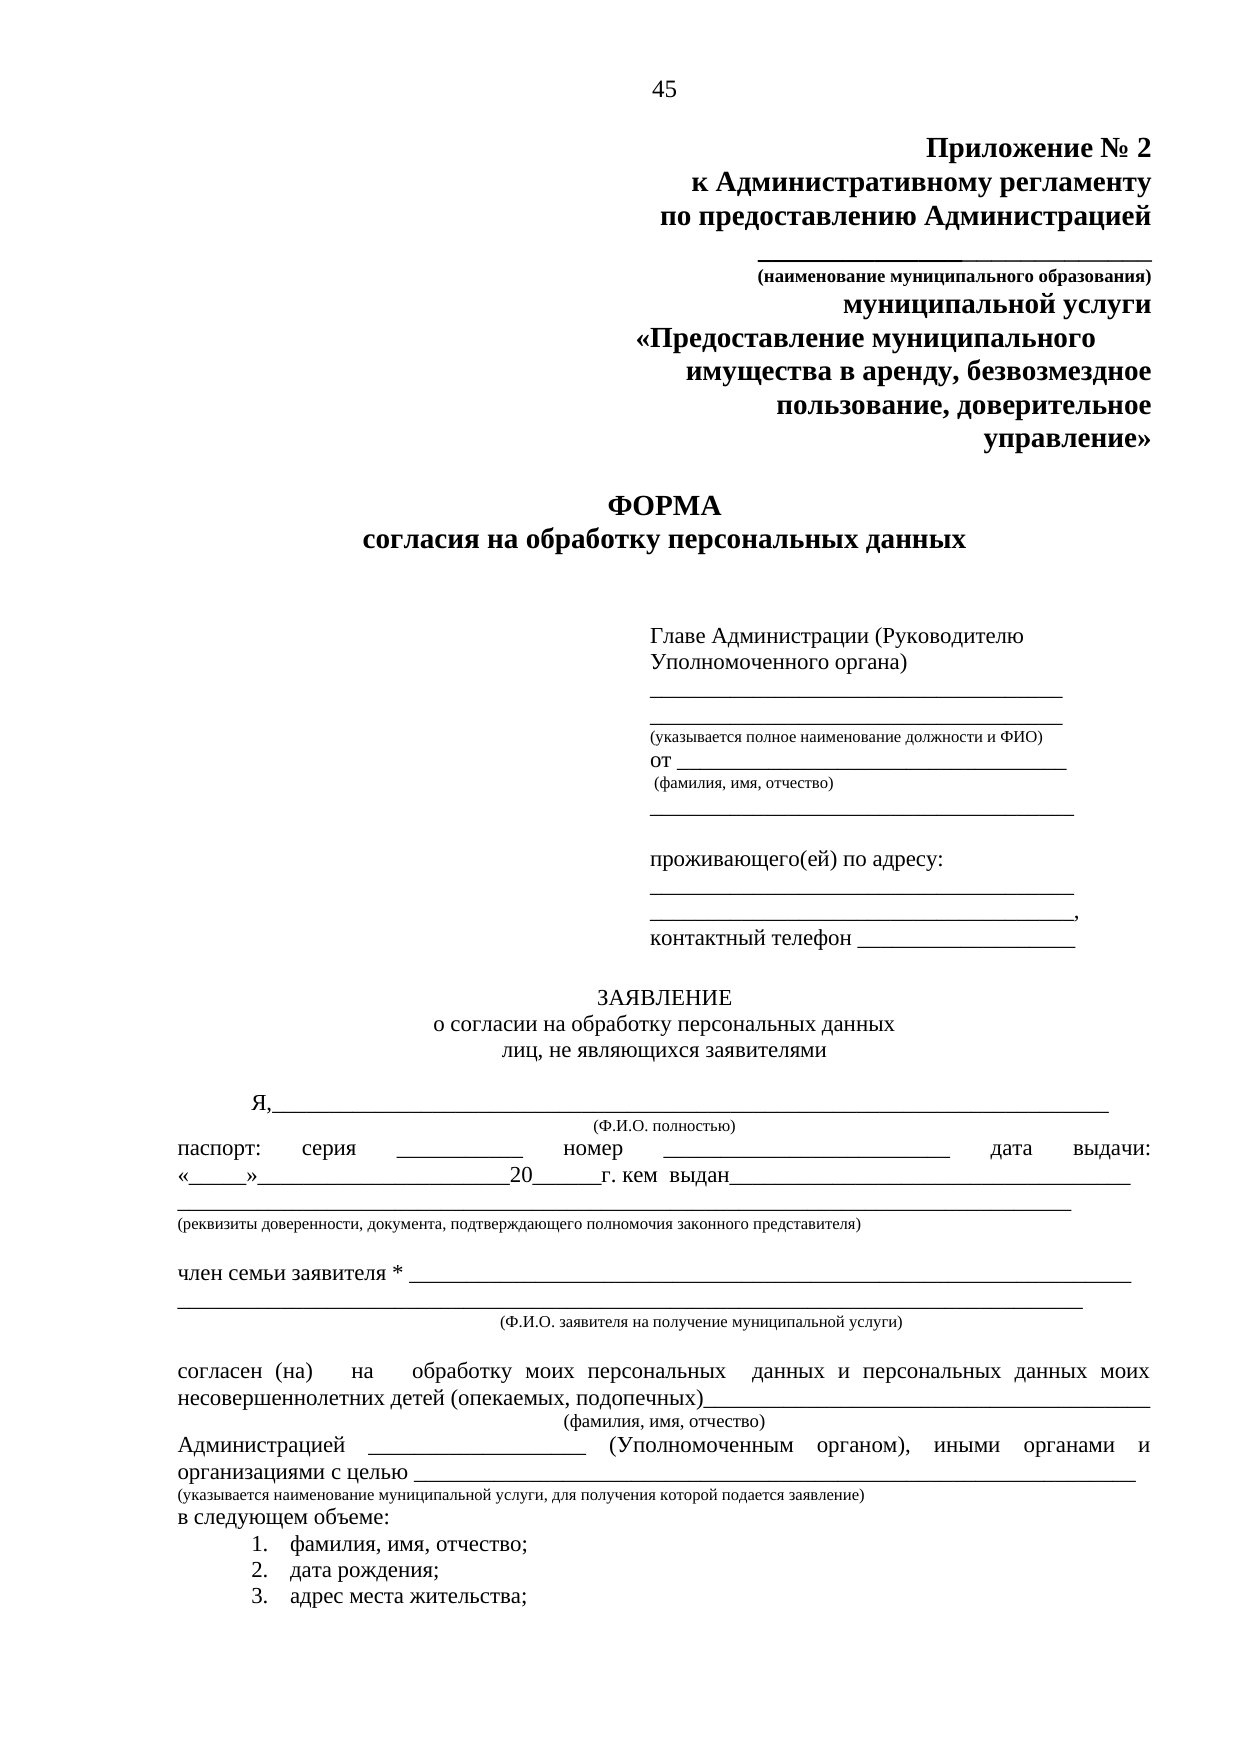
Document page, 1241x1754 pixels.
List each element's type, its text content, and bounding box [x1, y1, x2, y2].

text ____________________________________ [650, 674, 1152, 701]
text ___________________________ [177, 231, 1152, 265]
text ЗАЯВЛЕНИЕ [177, 983, 1152, 1010]
list фамилия, имя, отчество; [177, 1530, 1152, 1556]
text муниципальной услуги [177, 286, 1152, 320]
text лиц, не являющихся заявителями [177, 1036, 1152, 1063]
text _______________________________________________________________________________ [177, 1285, 1152, 1312]
text имущества в аренду, безвозмездное [177, 353, 1152, 387]
text к Административному регламенту [177, 164, 1152, 198]
text (Ф.И.О. заявителя на получение муниципальной услуги) [177, 1312, 1152, 1331]
text согласен (на) на обработку моих персональных данных и персональных данных моих несовершеннолетних детей (опекаемых, подопечных)_______________________________________ [177, 1357, 1152, 1410]
text ______________________________________________________________________________ [177, 1187, 1152, 1213]
text (наименование муниципального образования) [177, 265, 1152, 286]
text _____________________________________ [650, 792, 1152, 818]
text в следующем объеме: [177, 1503, 1152, 1530]
text _____________________________________, [650, 897, 1152, 924]
text (Ф.И.О. полностью) [177, 1115, 1152, 1134]
text «Предоставление муниципального [177, 320, 1152, 353]
text паспорт: серия ___________ номер _________________________ дата выдачи: «_____»______________________20______г. кем выдан___________________________________ [177, 1134, 1152, 1187]
text (реквизиты доверенности, документа, подтверждающего полномочия законного представителя) [177, 1213, 1152, 1233]
text (указывается полное наименование должности и ФИО) [650, 727, 1152, 746]
text Приложение № 2 [177, 131, 1152, 164]
text член семьи заявителя * _______________________________________________________________ [177, 1259, 1152, 1285]
text ФОРМА согласия на обработку персональных данных [177, 488, 1152, 555]
text о согласии на обработку персональных данных [177, 1010, 1152, 1036]
list адрес места жительства; [177, 1582, 1152, 1609]
text Администрацией ___________________ (Уполномоченным органом), иными органами и организациями с целью _______________________________________________________________ [177, 1432, 1152, 1484]
text пользование, доверительное [177, 387, 1152, 421]
text Я,_________________________________________________________________________ [177, 1089, 1152, 1115]
text контактный телефон ___________________ [650, 924, 1152, 950]
text ____________________________________ [650, 701, 1152, 727]
text _____________________________________ [650, 871, 1152, 897]
text (указывается наименование муниципальной услуги, для получения которой подается заявление) [177, 1484, 1152, 1503]
list дата рождения; [177, 1556, 1152, 1582]
text управление» [177, 421, 1152, 454]
text от __________________________________ [650, 746, 1152, 773]
text (фамилия, имя, отчество) [650, 773, 1152, 792]
text (фамилия, имя, отчество) [177, 1410, 1152, 1432]
text по предоставлению Администрацией [177, 198, 1152, 231]
text проживающего(ей) по адресу: [650, 844, 1152, 871]
text Главе Администрации (Руководителю Уполномоченного органа) [650, 622, 1152, 674]
